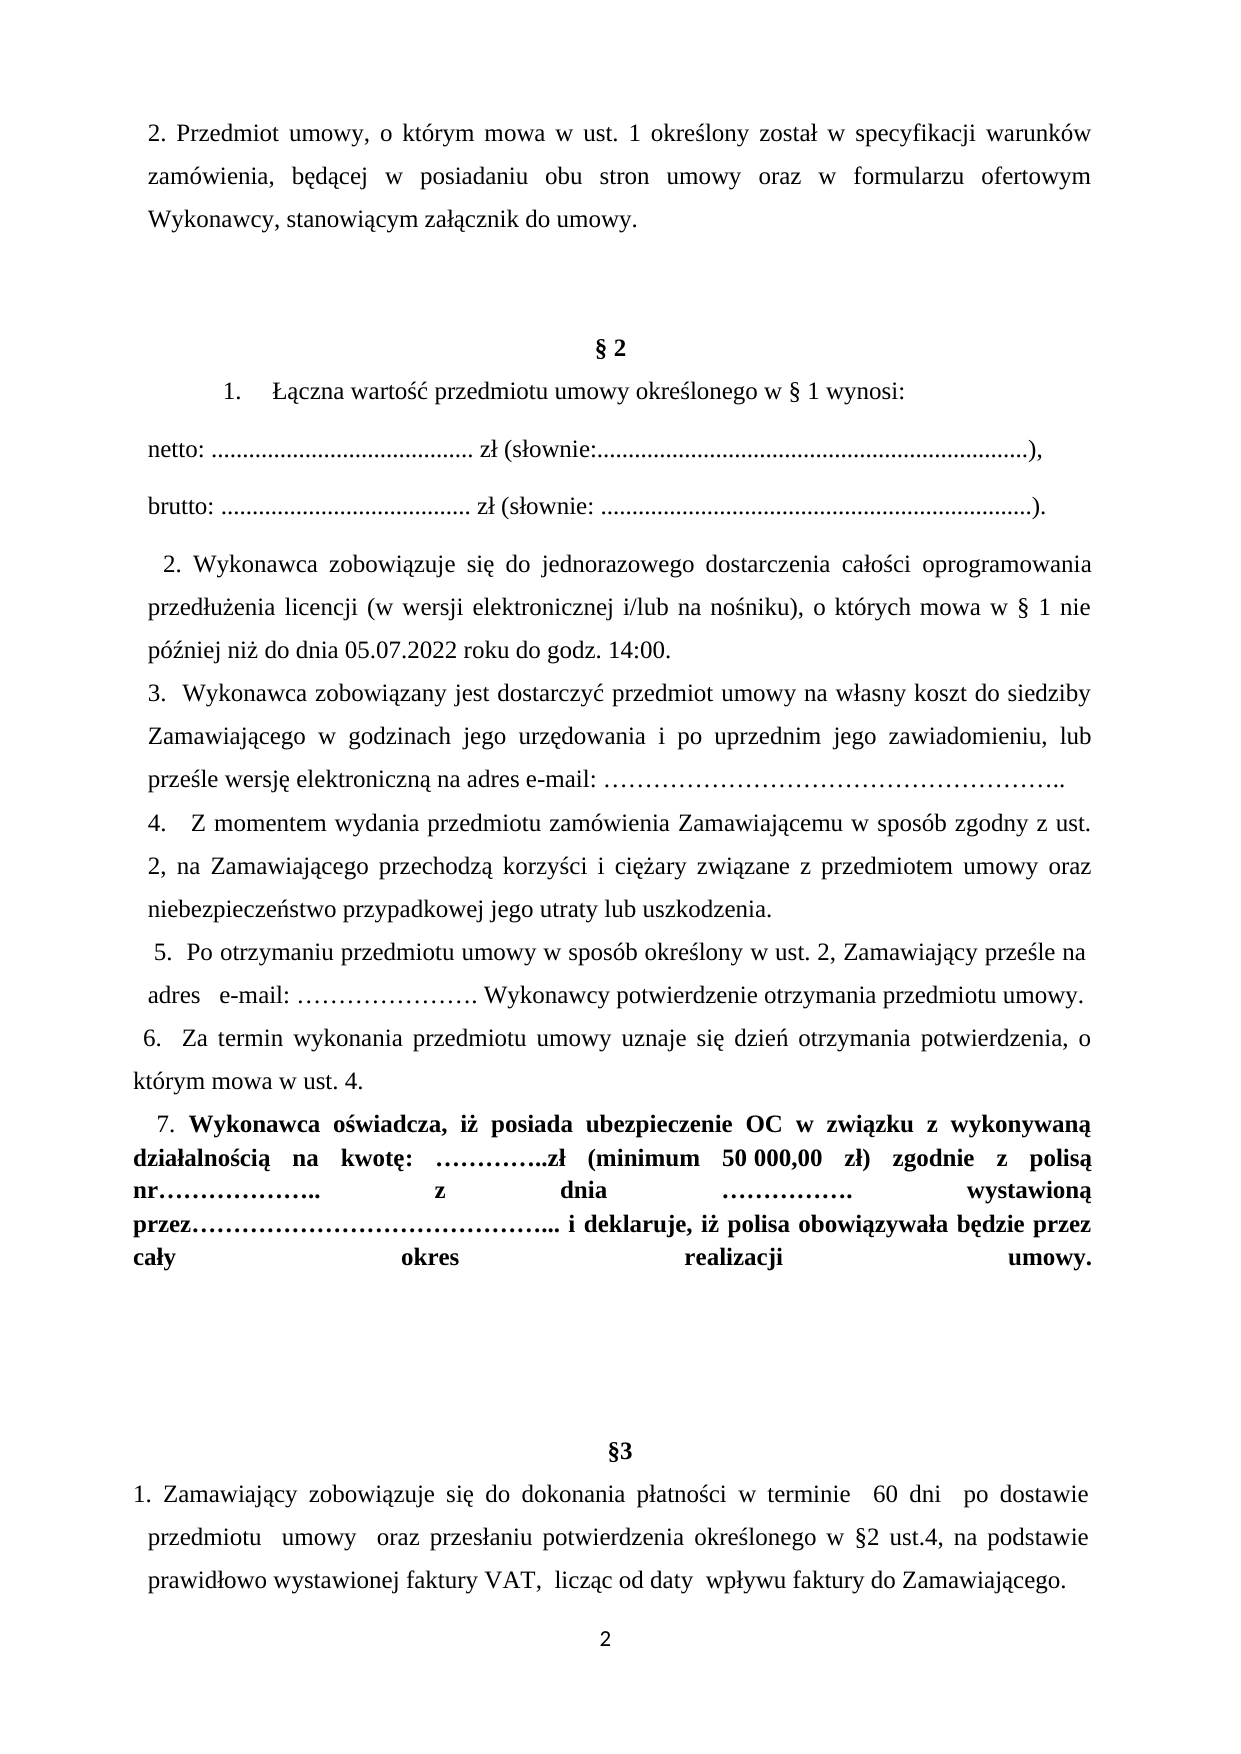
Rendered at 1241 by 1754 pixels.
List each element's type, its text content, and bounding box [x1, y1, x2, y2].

text 2. Przedmiot umowy, o którym mowa w ust. 1 określony został w specyfikacji warunków zamówienia, będącej w posiadaniu obu stron umowy oraz w formularzu ofertowym Wykonawcy, stanowiącym załącznik do umowy. [148, 118, 1092, 233]
text 4. Z momentem wydania przedmiotu zamówienia Zamawiającemu w sposób zgodny z ust. 2, na Zamawiającego przechodzą korzyści i ciężary związane z przedmiotem umowy oraz niebezpieczeństwo przypadkowej jego utraty lub uszkodzenia. [148, 808, 1092, 923]
text 2. Wykonawca zobowiązuje się do jednorazowego dostarczenia całości oprogramowania przedłużenia licencji (w wersji elektronicznej i/lub na nośniku), o których mowa w § 1 nie później niż do dnia 05.07.2022 roku do godz. 14:00. [118, 549, 1092, 664]
text 7. Wykonawca oświadcza, iż posiada ubezpieczenie OC w związku z wykonywaną działalnością na kwotę: …………..zł (minimum 50 000,00 zł) zgodnie z polisą nr……………….. z dnia ……………. wystawioną przez……………………………………... i deklaruje, iż polisa obowiązywała będzie przez cały okres realizacji umowy. [118, 1109, 1092, 1303]
list Łączna wartość przedmiotu umowy określonego w § 1 wynosi: [193, 376, 1092, 405]
text 5. Po otrzymaniu przedmiotu umowy w sposób określony w ust. 2, Zamawiający prześle na adres e-mail: …………………. Wykonawcy potwierdzenie otrzymania przedmiotu umowy. [133, 937, 1088, 1009]
text 3. Wykonawca zobowiązany jest dostarczyć przedmiot umowy na własny koszt do siedziby Zamawiającego w godzinach jego urzędowania i po uprzednim jego zawiadomieniu, lub prześle wersję elektroniczną na adres e-mail: ……………………………………………….. [148, 678, 1092, 793]
list 2 [128, 333, 1092, 362]
text 1. Zamawiający zobowiązuje się do dokonania płatności w terminie 60 dni po dostawie przedmiotu umowy oraz przesłaniu potwierdzenia określonego w §2 ust.4, na podstawie prawidłowo wystawionej faktury VAT, licząc od daty wpływu faktury do Zamawiającego. [133, 1479, 1090, 1594]
text 6. Za termin wykonania przedmiotu umowy uznaje się dzień otrzymania potwierdzenia, o którym mowa w ust. 4. [133, 1023, 1092, 1095]
list brutto: ........................................ zł (słownie: .....................................................................). [148, 491, 1092, 520]
text §3 [148, 1436, 1092, 1465]
list netto: .......................................... zł (słownie:.....................................................................), [148, 434, 1092, 463]
